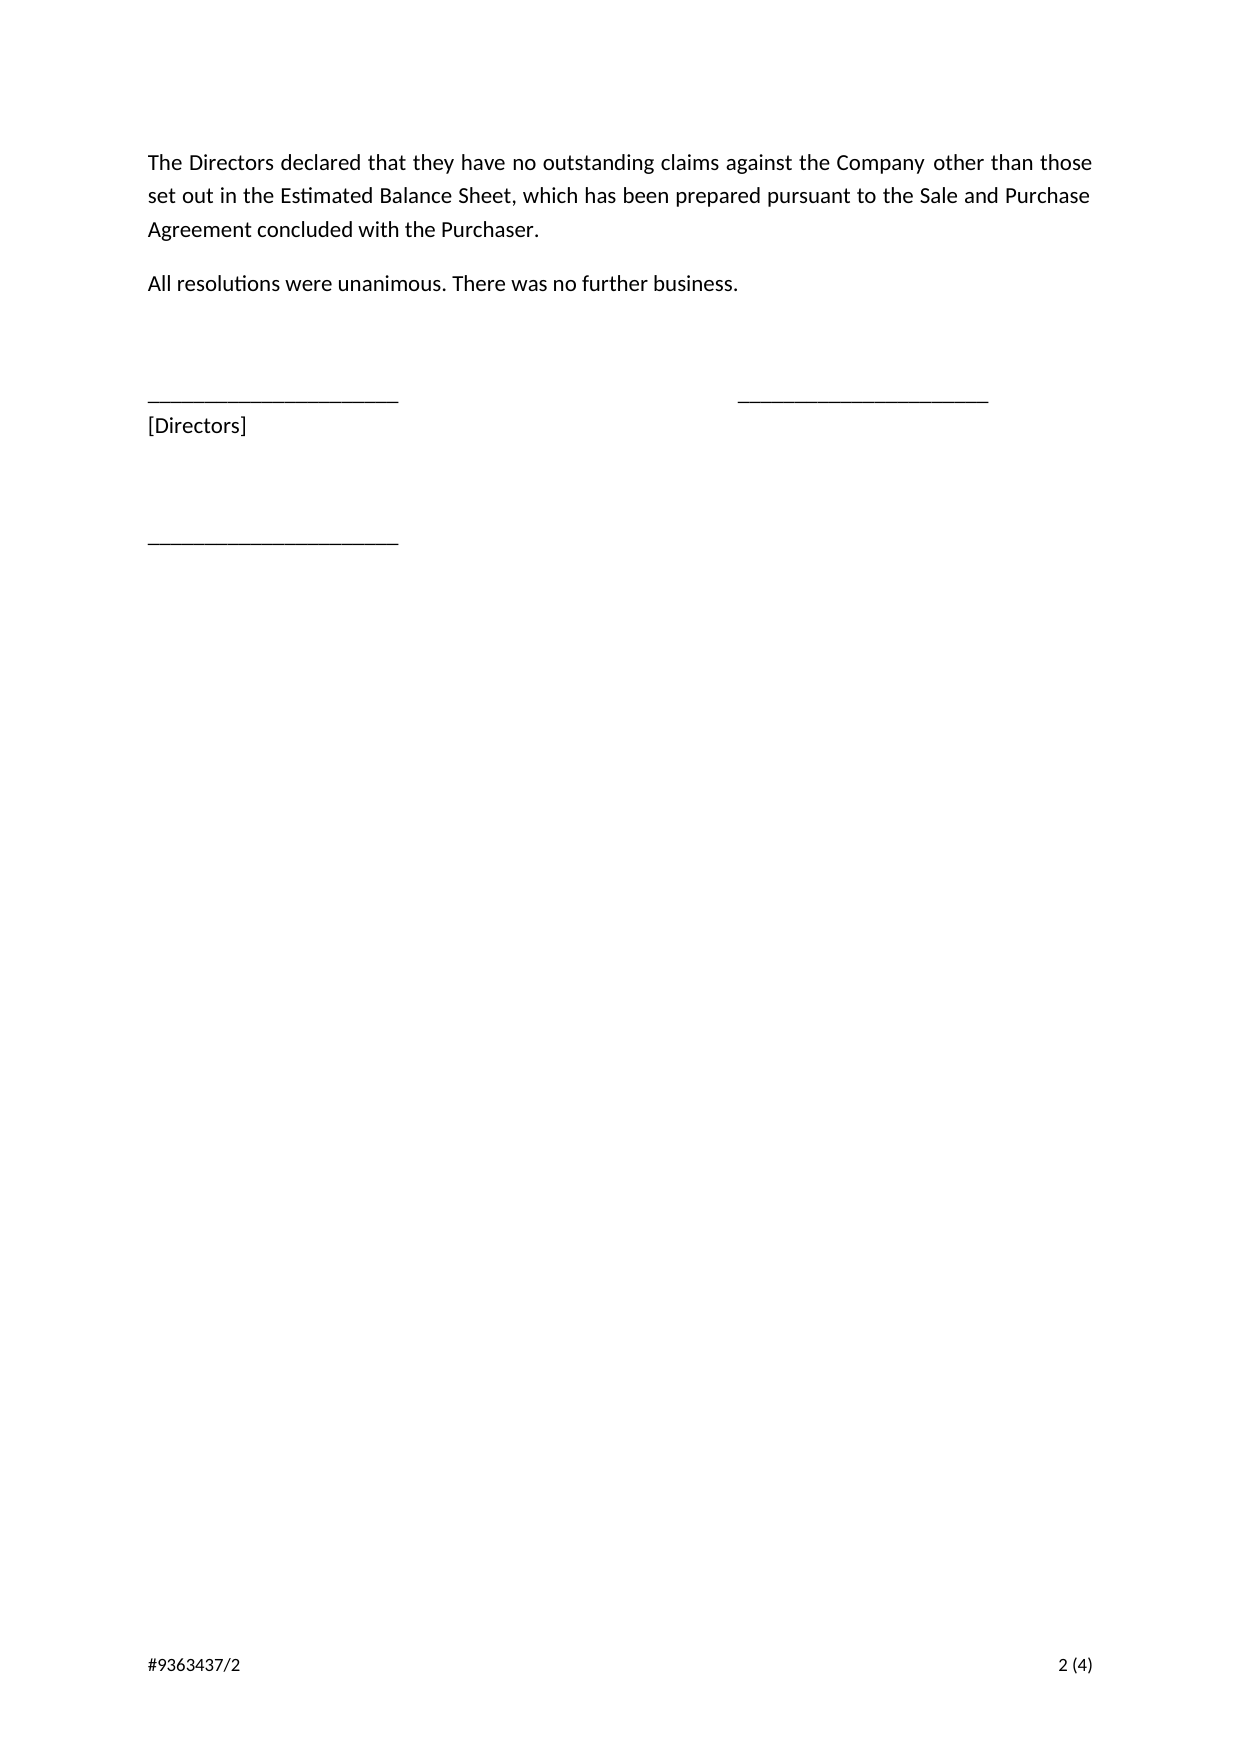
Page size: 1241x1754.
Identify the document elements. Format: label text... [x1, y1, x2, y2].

text All resolutions were unanimous. There was no further business. [148, 269, 1092, 297]
text ______________________ [148, 520, 1092, 548]
text ______________________ ______________________ [Directors] [148, 378, 1092, 439]
text The Directors declared that they have no outstanding claims against the Company other than those set out in the Estimated Balance Sheet, which has been prepared pursuant to the Sale and Purchase Agreement concluded with the Purchaser. [148, 148, 1092, 243]
